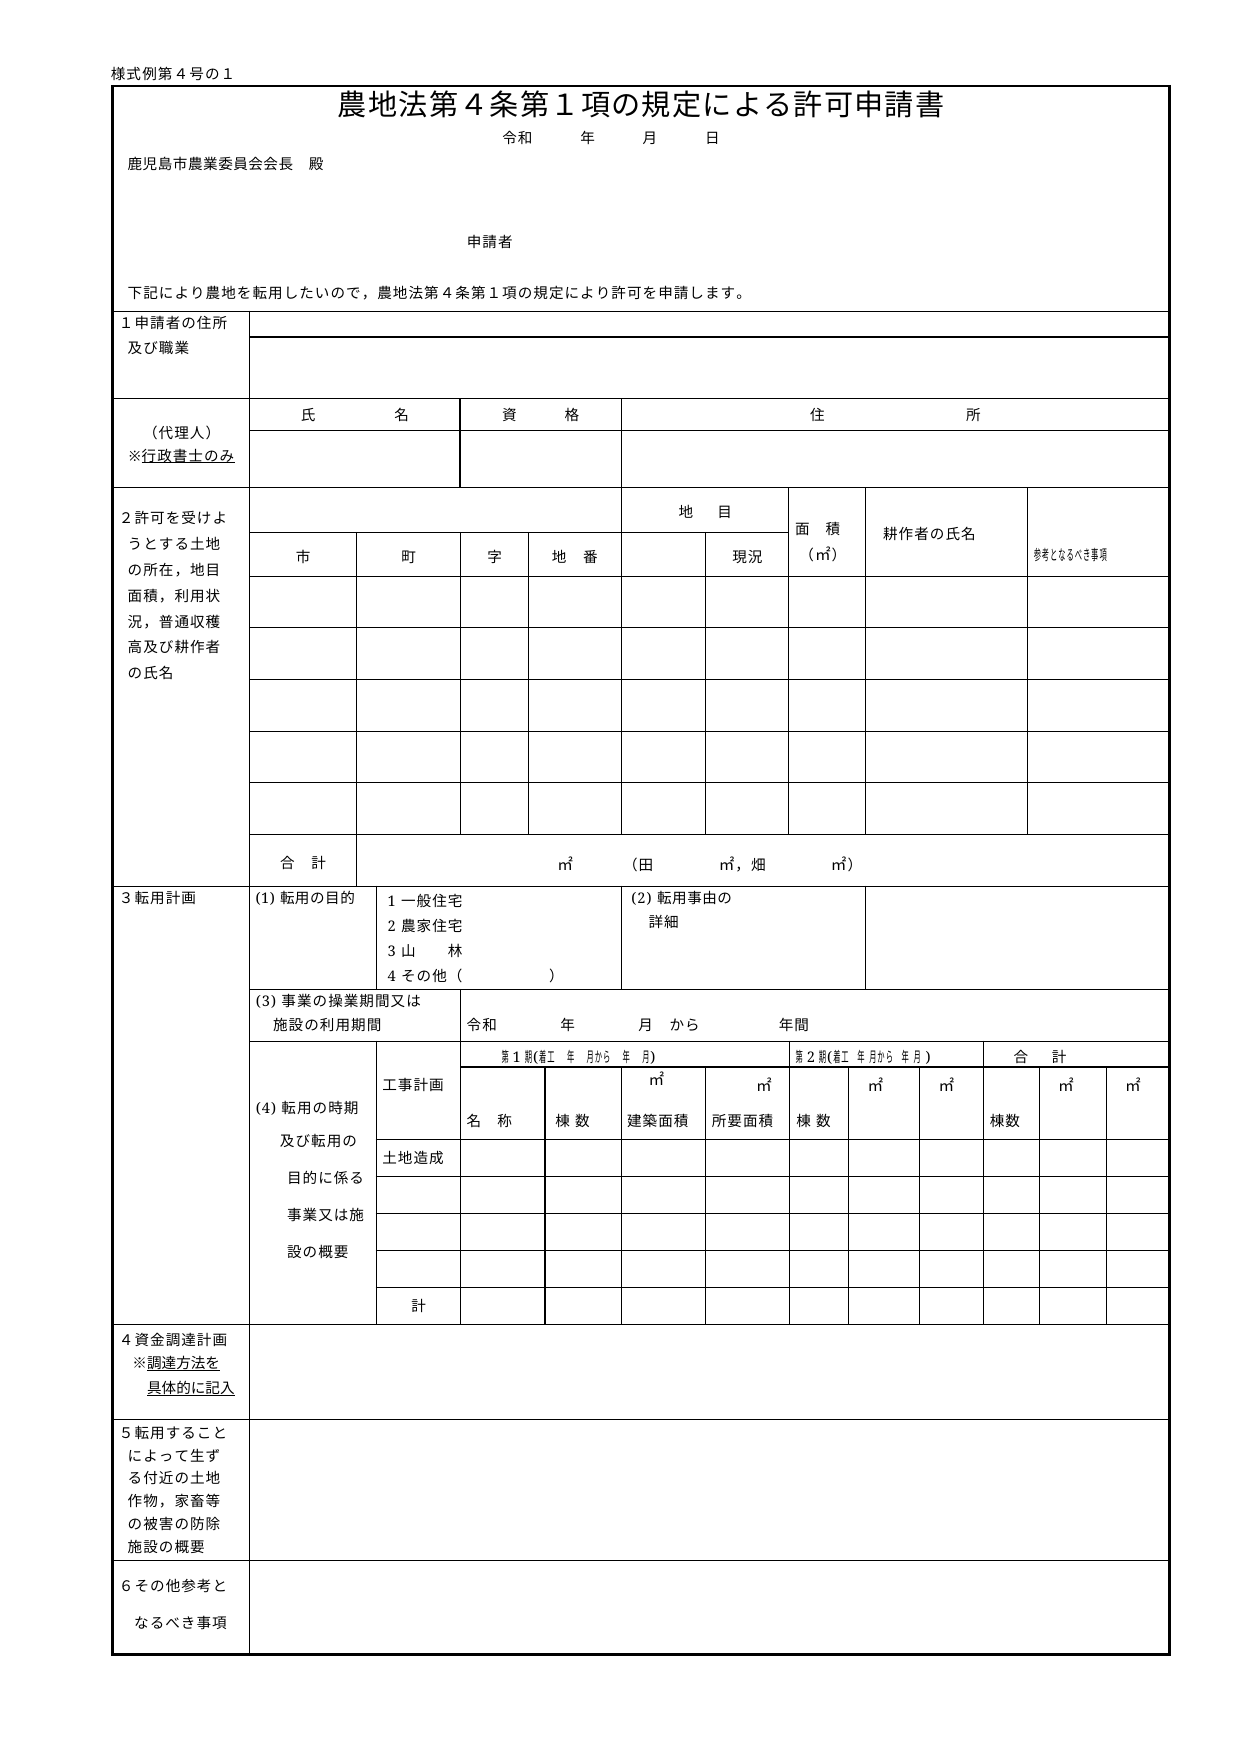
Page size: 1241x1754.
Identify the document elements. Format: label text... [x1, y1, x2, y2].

table_cell [866, 680, 1027, 731]
table_cell 名 称 [461, 1102, 544, 1139]
table_cell [461, 680, 528, 731]
table_cell [849, 1251, 919, 1287]
table_cell [529, 577, 621, 627]
table_cell [1107, 1288, 1168, 1323]
table_cell ㎡ （田 ㎡，畑 ㎡） [357, 835, 1168, 886]
table_cell (3) 事業の操業期間又は 施設の利用期間 [250, 990, 460, 1041]
table_cell [357, 577, 460, 627]
table_cell [920, 1102, 983, 1139]
table_cell [706, 1140, 789, 1176]
table_cell [250, 488, 621, 532]
table_cell [622, 1140, 705, 1176]
table_cell [1040, 1288, 1106, 1323]
table_cell [357, 783, 460, 834]
table_cell [377, 1102, 460, 1139]
table_cell ６その他参考と なるべき事項 [114, 1561, 249, 1653]
table_cell [1107, 1251, 1168, 1287]
table_cell [789, 577, 865, 627]
table_cell [377, 1042, 460, 1066]
table_cell [1040, 1251, 1106, 1287]
table_cell ５転用すること によって生ず る付近の土地 作物，家畜等 の被害の防除 施設の概要 [114, 1420, 249, 1560]
table_cell 土地造成 [377, 1140, 460, 1176]
table_cell [529, 732, 621, 782]
table_cell [790, 1251, 848, 1287]
table_cell ㎡ [1040, 1068, 1106, 1102]
table_cell [461, 577, 528, 627]
table_cell [546, 1288, 621, 1323]
table_cell [250, 1042, 376, 1066]
table_cell [984, 1251, 1039, 1287]
table_cell [357, 732, 460, 782]
table_cell 字 [461, 533, 528, 576]
table_cell (2) 転用事由の 詳細 [622, 887, 865, 989]
table_cell [461, 628, 528, 679]
table_cell [622, 1177, 705, 1213]
table_cell [790, 1214, 848, 1249]
table_cell [706, 1288, 789, 1323]
table_cell [1028, 680, 1168, 731]
table_cell [706, 577, 788, 627]
table_cell [250, 338, 1168, 398]
table_cell [546, 1251, 621, 1287]
table_cell [1028, 783, 1168, 834]
table_cell 面 積 （㎡） [789, 488, 865, 576]
table_cell 棟数 [984, 1102, 1039, 1139]
table_cell [357, 628, 460, 679]
table_cell 現況 [706, 533, 788, 576]
table_cell 建築面積 [622, 1102, 705, 1139]
table_cell 耕作者の氏名 [866, 488, 1027, 576]
table_cell [250, 1325, 1168, 1419]
table_cell [866, 887, 1168, 989]
table_cell [529, 628, 621, 679]
table_cell [461, 732, 528, 782]
table_cell 資 格 [461, 399, 621, 430]
table_cell [622, 628, 705, 679]
table_cell 市 [250, 533, 356, 576]
table_cell [114, 1102, 249, 1323]
table_cell 棟 数 [546, 1102, 621, 1139]
table_cell [984, 1068, 1039, 1102]
table_cell [1028, 732, 1168, 782]
table_cell [849, 1288, 919, 1323]
table_cell (4) 転用の時期 及び転用の 目的に係る 事業又は施 設の概要 [250, 1102, 376, 1323]
table_cell [866, 628, 1027, 679]
table_cell [250, 577, 356, 627]
table_cell [461, 1068, 544, 1102]
table_cell [706, 680, 788, 731]
table_cell 町 [357, 533, 460, 576]
table_cell [866, 732, 1027, 782]
table_cell （代理人） ※行政書士のみ [114, 399, 249, 487]
table_cell 令和 年 月 から 年間 [461, 990, 1168, 1041]
table_header 農地法第４条第１項の規定による許可申請書 令和 年 月 日 鹿児島市農業委員会会長 殿 申請者 下記により農地を転用したいので，農地法第４条第１項の規定により許可を申請します。 [114, 87, 1168, 311]
table_cell [1028, 577, 1168, 627]
table_cell [461, 431, 621, 487]
table_cell [920, 1177, 983, 1213]
table_cell [461, 1214, 544, 1249]
table_cell [789, 783, 865, 834]
table_cell [920, 1288, 983, 1323]
table_cell 氏 名 [250, 399, 459, 430]
table_cell [1107, 1140, 1168, 1176]
table_cell ３転用計画 [114, 887, 249, 1102]
table_cell [706, 1214, 789, 1249]
table_cell [849, 1214, 919, 1249]
table_cell [920, 1214, 983, 1249]
table_cell 1 一般住宅 2 農家住宅 3 山 林 4 その他（ ） [377, 887, 621, 989]
table_cell １申請者の住所 及び職業 [114, 312, 249, 398]
table_cell [622, 732, 705, 782]
table_cell ４資金調達計画 ※調達方法を 具体的に記入 [114, 1325, 249, 1419]
table_cell [250, 680, 356, 731]
table_cell 棟 数 [790, 1102, 848, 1139]
table_cell [1107, 1177, 1168, 1213]
table_cell [866, 783, 1027, 834]
table_cell [866, 577, 1027, 627]
table_cell [622, 533, 705, 576]
table_cell 住 所 [622, 399, 1168, 430]
table_cell [790, 1068, 848, 1102]
table_cell [1040, 1214, 1106, 1249]
table_cell [622, 680, 705, 731]
table_cell [529, 783, 621, 834]
table_cell [622, 1251, 705, 1287]
table_cell 第1期(着工 年 月から 年 月) [461, 1042, 789, 1066]
table_cell 参考となるべき事項 [1028, 488, 1168, 576]
table_cell [789, 680, 865, 731]
table_cell [1040, 1140, 1106, 1176]
table_cell [1028, 628, 1168, 679]
table_cell 工事計画 [377, 1066, 460, 1102]
table_cell [461, 1177, 544, 1213]
table_cell [849, 1177, 919, 1213]
table_cell [706, 732, 788, 782]
table_cell [1107, 1214, 1168, 1249]
table_cell 合 計 [984, 1042, 1168, 1066]
text 様式例第４号の１ [106, 59, 1166, 85]
table_cell [250, 431, 459, 487]
table_cell [1040, 1102, 1106, 1139]
table_cell 地 番 [529, 533, 621, 576]
table_cell 所要面積 [706, 1102, 789, 1139]
table_cell [706, 1177, 789, 1213]
table_cell [984, 1140, 1039, 1176]
table_cell [790, 1177, 848, 1213]
table_cell [622, 577, 705, 627]
table_cell [790, 1140, 848, 1176]
table_cell [377, 1177, 460, 1213]
table_cell [250, 1561, 1168, 1653]
table_cell 合 計 [250, 835, 356, 886]
table_cell [529, 680, 621, 731]
table_cell [250, 732, 356, 782]
table_cell 計 [377, 1288, 460, 1323]
table_cell ㎡ [920, 1068, 983, 1102]
table_cell [706, 783, 788, 834]
table_cell [622, 1288, 705, 1323]
table_cell [1040, 1177, 1106, 1213]
table_cell [357, 680, 460, 731]
table_cell [622, 431, 1168, 487]
table_cell [250, 312, 1168, 336]
table_cell [377, 1251, 460, 1287]
table_cell [789, 628, 865, 679]
table_cell (1) 転用の目的 [250, 887, 376, 989]
table_cell [250, 1420, 1168, 1560]
table_cell ㎡ [1107, 1068, 1168, 1102]
table_cell [377, 1214, 460, 1249]
table_cell [849, 1140, 919, 1176]
table_cell [789, 732, 865, 782]
table_cell [984, 1214, 1039, 1249]
table_cell [706, 628, 788, 679]
table_cell [546, 1140, 621, 1176]
table_cell [849, 1102, 919, 1139]
table_cell [622, 1214, 705, 1249]
table_cell 第2期(着工 年 月から 年 月 ) [790, 1042, 983, 1066]
table_cell [920, 1251, 983, 1287]
table_cell [461, 1140, 544, 1176]
table_cell [461, 1288, 544, 1323]
table_cell [920, 1140, 983, 1176]
table_cell [250, 1066, 376, 1102]
table_cell ２許可を受けよ うとする土地 の所在，地目 面積，利用状 況，普通収穫 高及び耕作者 の氏名 [114, 488, 249, 886]
table_cell [984, 1177, 1039, 1213]
table_cell [790, 1288, 848, 1323]
table_cell [984, 1288, 1039, 1323]
table_cell [706, 1251, 789, 1287]
table_cell [1107, 1102, 1168, 1139]
table_cell 地 目 [622, 488, 788, 532]
table_cell [250, 783, 356, 834]
table_cell [546, 1177, 621, 1213]
table_cell [546, 1214, 621, 1249]
table_cell ㎡ [849, 1068, 919, 1102]
table_cell ㎡ [622, 1068, 705, 1102]
table_cell [546, 1068, 621, 1102]
table_cell [461, 1251, 544, 1287]
table_cell [461, 783, 528, 834]
table_cell [250, 628, 356, 679]
table_cell ㎡ [706, 1068, 789, 1102]
table_cell [622, 783, 705, 834]
